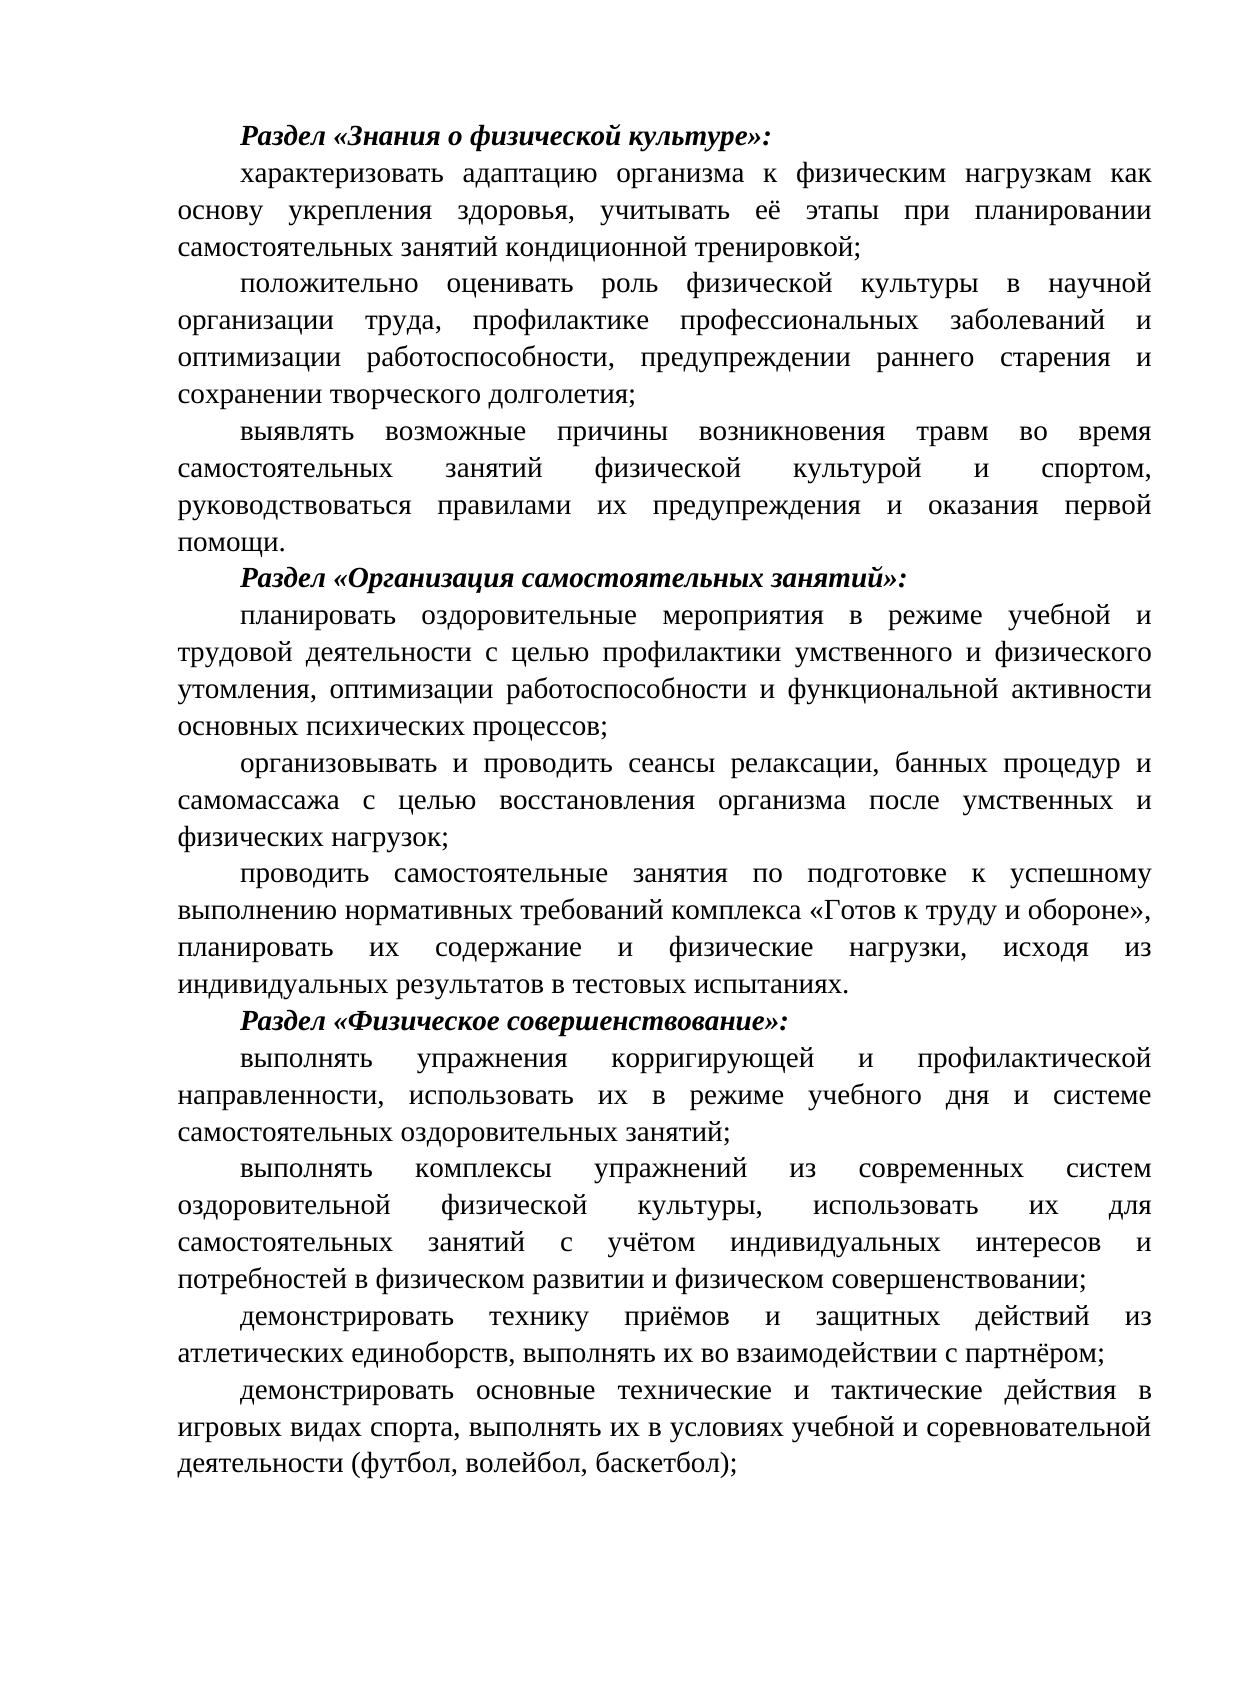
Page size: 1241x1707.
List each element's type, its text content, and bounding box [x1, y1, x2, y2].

text демонстрировать технику приёмов и защитных действий из атлетических единоборств, выполнять их во взаимодействии с партнёром; [177, 1298, 1152, 1368]
text Раздел «Физическое совершенствование»: [177, 1003, 1152, 1037]
text организовывать и проводить сеансы релаксации, банных процедур и самомассажа с целью восстановления организма после умственных и физических нагрузок; [177, 745, 1152, 852]
text проводить самостоятельные занятия по подготовке к успешному выполнению нормативных требований комплекса «Готов к труду и обороне», планировать их содержание и физические нагрузки, исходя из индивидуальных результатов в тестовых испытаниях. [177, 856, 1152, 1000]
text положительно оценивать роль физической культуры в научной организации труда, профилактике профессиональных заболеваний и оптимизации работоспособности, предупреждении раннего старения и сохранении творческого долголетия; [177, 266, 1152, 410]
text Раздел «Знания о физической культуре»: [177, 118, 1152, 152]
text выявлять возможные причины возникновения травм во время самостоятельных занятий физической культурой и спортом, руководствоваться правилами их предупреждения и оказания первой помощи. [177, 413, 1152, 557]
text демонстрировать основные технические и тактические действия в игровых видах спорта, выполнять их в условиях учебной и соревновательной деятельности (футбол, волейбол, баскетбол); [177, 1372, 1152, 1479]
text выполнять комплексы упражнений из современных систем оздоровительной физической культуры, использовать их для самостоятельных занятий с учётом индивидуальных интересов и потребностей в физическом развитии и физическом совершенствовании; [177, 1151, 1152, 1295]
text планировать оздоровительные мероприятия в режиме учебной и трудовой деятельности с целью профилактики умственного и физического утомления, оптимизации работоспособности и функциональной активности основных психических процессов; [177, 597, 1152, 742]
text выполнять упражнения корригирующей и профилактической направленности, использовать их в режиме учебного дня и системе самостоятельных оздоровительных занятий; [177, 1040, 1152, 1147]
text характеризовать адаптацию организма к физическим нагрузкам как основу укрепления здоровья, учитывать её этапы при планировании самостоятельных занятий кондиционной тренировкой; [177, 155, 1152, 262]
text Раздел «Организация самостоятельных занятий»: [177, 561, 1152, 594]
